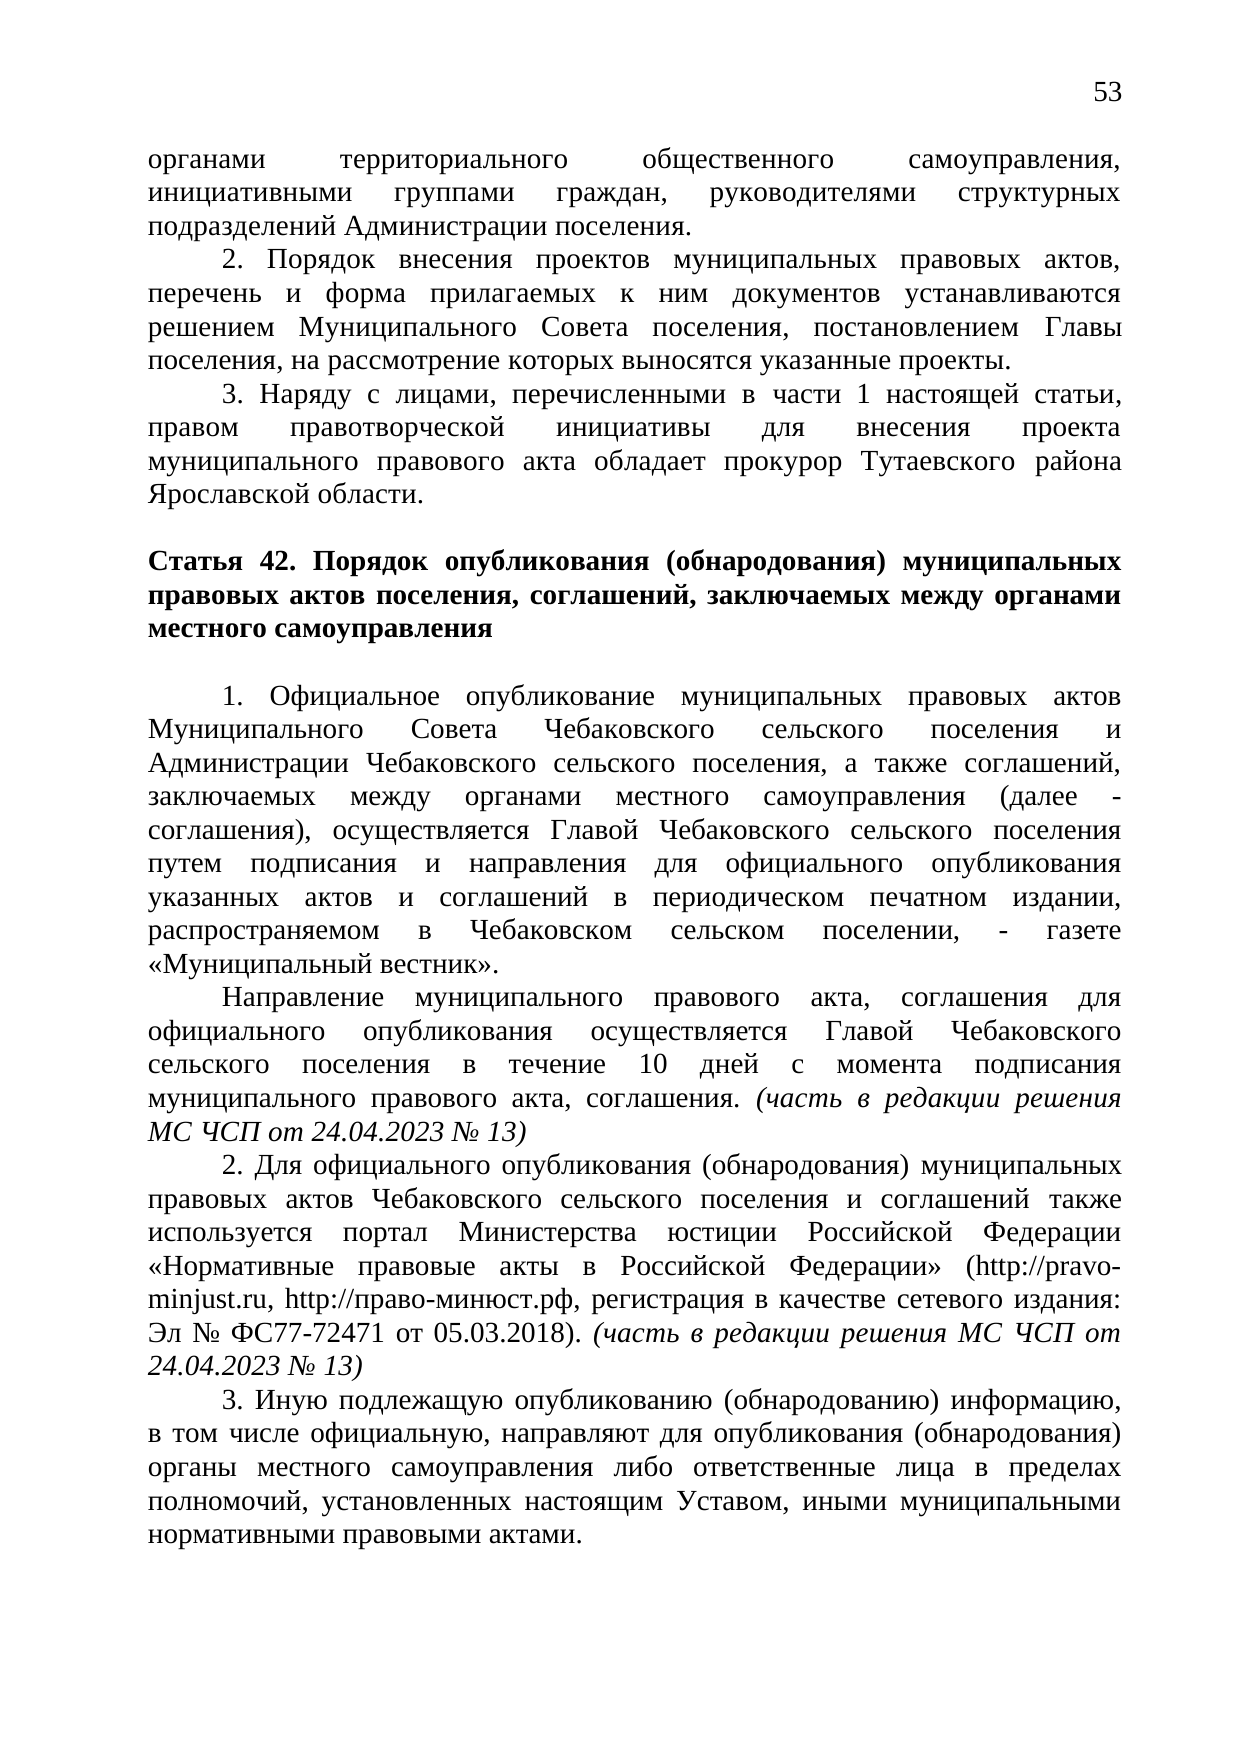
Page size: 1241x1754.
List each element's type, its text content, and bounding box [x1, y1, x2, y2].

text 3. Наряду с лицами, перечисленными в части 1 настоящей статьи, правом правотворческой инициативы для внесения проекта муниципального правового акта обладает прокурор Тутаевского района Ярославской области. [148, 376, 1122, 510]
text Статья 42. Порядок опубликования (обнародования) муниципальных правовых актов поселения, соглашений, заключаемых между органами местного самоуправления [148, 543, 1122, 644]
text 2. Порядок внесения проектов муниципальных правовых актов, перечень и форма прилагаемых к ним документов устанавливаются решением Муниципального Совета поселения, постановлением Главы поселения, на рассмотрение которых выносятся указанные проекты. [148, 242, 1122, 376]
text 1. Официальное опубликование муниципальных правовых актов Муниципального Совета Чебаковского сельского поселения и Администрации Чебаковского сельского поселения, а также соглашений, заключаемых между органами местного самоуправления (далее - соглашения), осуществляется Главой Чебаковского сельского поселения путем подписания и направления для официального опубликования указанных актов и соглашений в периодическом печатном издании, распространяемом в Чебаковском сельском поселении, - газете «Муниципальный вестник». [148, 678, 1122, 979]
text 2. Для официального опубликования (обнародования) муниципальных правовых актов Чебаковского сельского поселения и соглашений также используется портал Министерства юстиции Российской Федерации «Нормативные правовые акты в Российской Федерации» (http://pravo-minjust.ru, http://право-минюст.рф, регистрация в качестве сетевого издания: Эл № ФС77-72471 от 05.03.2018). (часть в редакции решения МС ЧСП от 24.04.2023 № 13) [148, 1147, 1122, 1382]
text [148, 141, 1122, 242]
text 3. Иную подлежащую опубликованию (обнародованию) информацию, в том числе официальную, направляют для опубликования (обнародования) органы местного самоуправления либо ответственные лица в пределах полномочий, установленных настоящим Уставом, иными муниципальными нормативными правовыми актами. [148, 1382, 1122, 1550]
text Направление муниципального правового акта, соглашения для официального опубликования осуществляется Главой Чебаковского сельского поселения в течение 10 дней с момента подписания муниципального правового акта, соглашения. (часть в редакции решения МС ЧСП от 24.04.2023 № 13) [148, 979, 1122, 1147]
